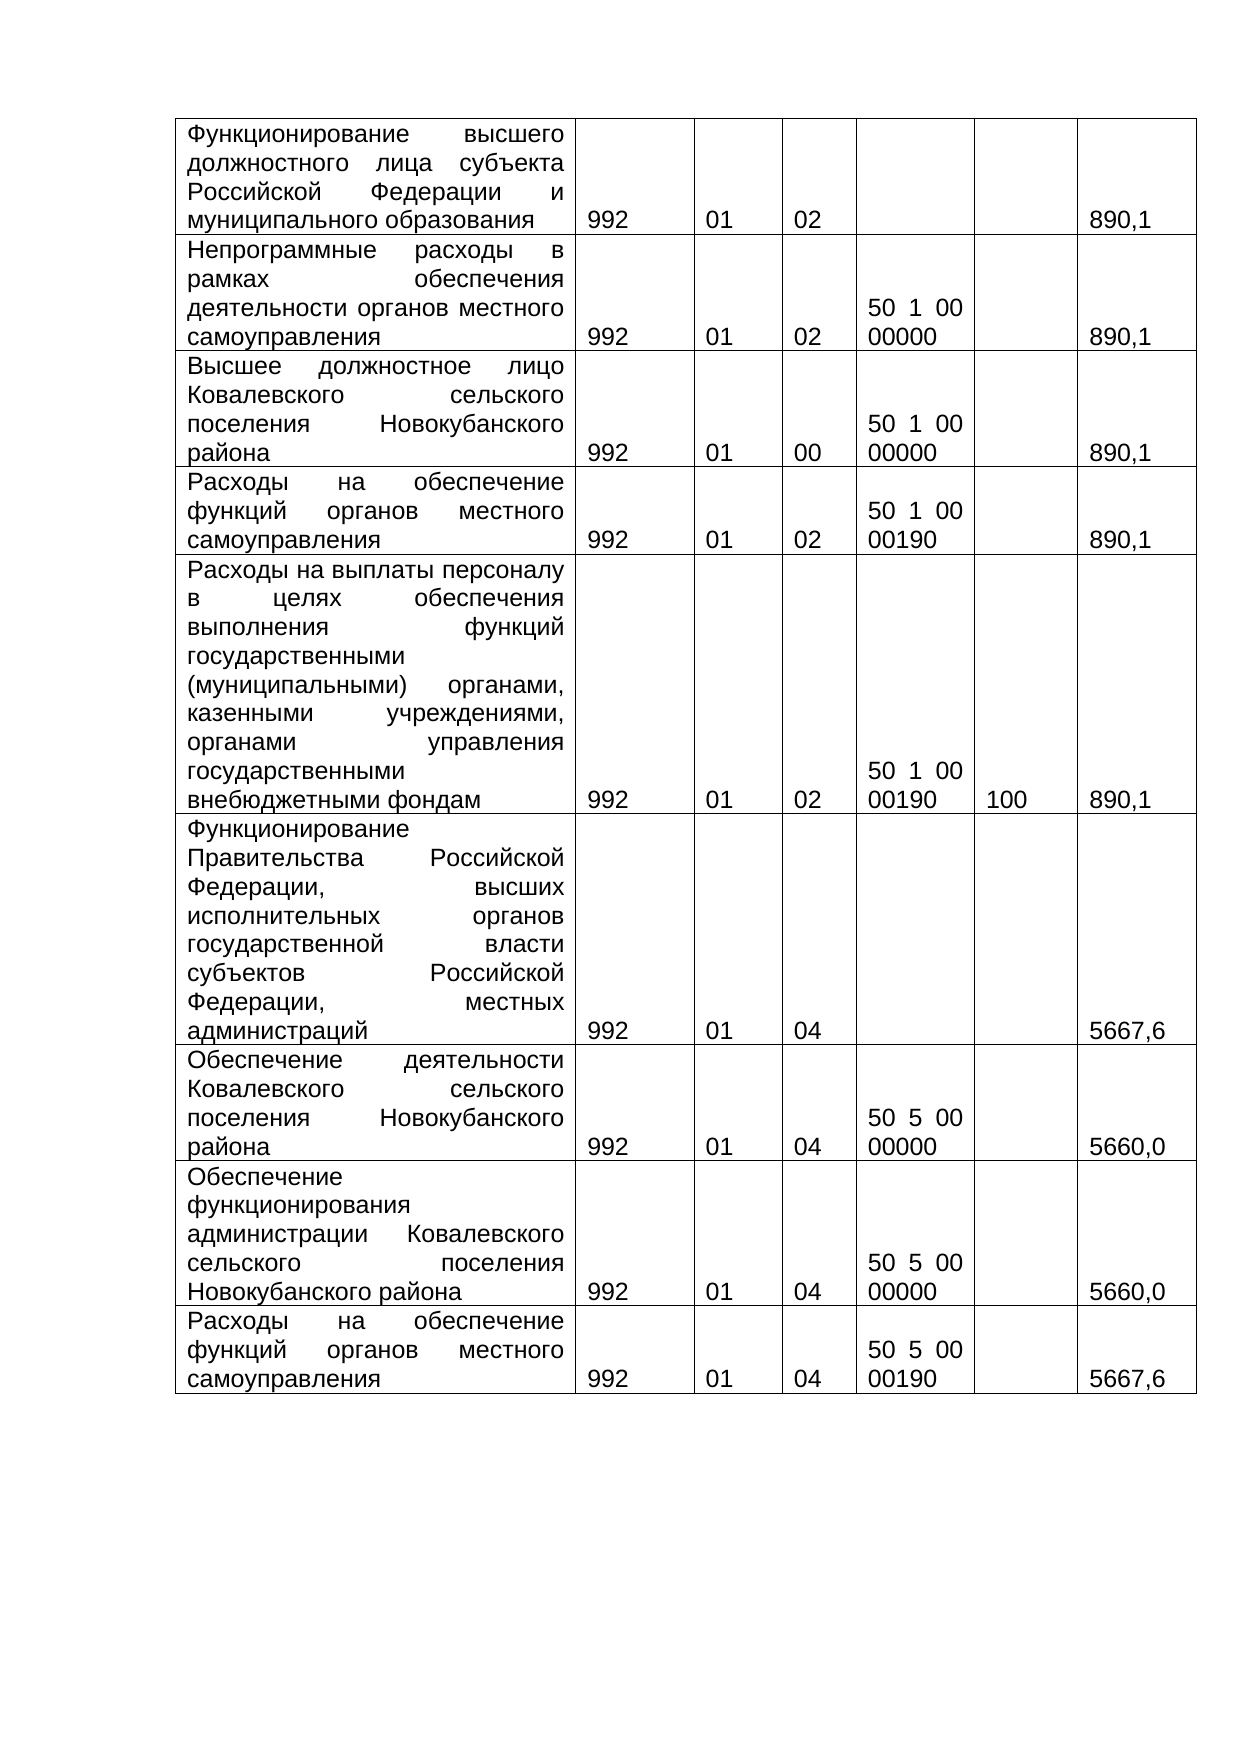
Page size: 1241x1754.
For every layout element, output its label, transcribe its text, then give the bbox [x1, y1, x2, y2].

table_cell 992 [576, 235, 694, 350]
table_cell 01 [695, 467, 782, 553]
table_cell [975, 467, 1077, 553]
table_cell 02 [783, 467, 856, 553]
table_cell 01 [695, 1161, 782, 1305]
table_cell 01 [695, 235, 782, 350]
table_cell [975, 235, 1077, 350]
table_cell 50 5 00 00000 [857, 1045, 974, 1160]
table_cell 01 [695, 555, 782, 813]
table_cell [975, 119, 1077, 234]
table_cell 992 [576, 555, 694, 813]
table_cell 50 1 00 00190 [857, 467, 974, 553]
table_cell 890,1 [1078, 467, 1196, 553]
table_cell 04 [783, 1045, 856, 1160]
table_cell 02 [783, 119, 856, 234]
table_cell [857, 119, 974, 234]
table_cell 992 [576, 1045, 694, 1160]
table_cell 01 [695, 1045, 782, 1160]
table_cell 50 1 00 00000 [857, 235, 974, 350]
table_cell 992 [576, 814, 694, 1044]
table_cell 02 [783, 555, 856, 813]
table_cell [975, 1045, 1077, 1160]
table_cell 992 [576, 467, 694, 553]
table_cell 5667,6 [1078, 814, 1196, 1044]
table_cell 04 [783, 1306, 856, 1392]
table_cell 50 5 00 00190 [857, 1306, 974, 1392]
table_cell [975, 351, 1077, 466]
table_cell 890,1 [1078, 555, 1196, 813]
table_cell 01 [695, 119, 782, 234]
table_cell 890,1 [1078, 351, 1196, 466]
table_cell [975, 1161, 1077, 1305]
table_cell 50 1 00 00000 [857, 351, 974, 466]
table_cell Обеспечение функционирования администрации Ковалевского сельского поселения Новокубанского района [176, 1161, 575, 1305]
table_cell 992 [576, 119, 694, 234]
table_cell 04 [783, 1161, 856, 1305]
table_cell 890,1 [1078, 235, 1196, 350]
table_cell [975, 1306, 1077, 1392]
table_cell 02 [783, 235, 856, 350]
table_cell 100 [975, 555, 1077, 813]
table_cell 01 [695, 814, 782, 1044]
table_cell 00 [783, 351, 856, 466]
table_cell Расходы на обеспечение функций органов местного самоуправления [176, 1306, 575, 1392]
table_cell 01 [695, 1306, 782, 1392]
table_cell Обеспечение деятельности Ковалевского сельского поселения Новокубанского района [176, 1045, 575, 1160]
table_cell Непрограммные расходы в рамках обеспечения деятельности органов местного самоуправления [176, 235, 575, 350]
table_cell Функционирование высшего должностного лица субъекта Российской Федерации и муниципального образования [176, 119, 575, 234]
table_cell Расходы на обеспечение функций органов местного самоуправления [176, 467, 575, 553]
table_cell 992 [576, 1306, 694, 1392]
table_cell 5660,0 [1078, 1161, 1196, 1305]
table_cell 5667,6 [1078, 1306, 1196, 1392]
table_cell 01 [695, 351, 782, 466]
table_cell [975, 814, 1077, 1044]
table_cell Функционирование Правительства Российской Федерации, высших исполнительных органов государственной власти субъектов Российской Федерации, местных администраций [176, 814, 575, 1044]
table_cell 992 [576, 1161, 694, 1305]
table_cell [857, 814, 974, 1044]
table_cell Высшее должностное лицо Ковалевского сельского поселения Новокубанского района [176, 351, 575, 466]
table_cell Расходы на выплаты персоналу в целях обеспечения выполнения функций государственными (муниципальными) органами, казенными учреждениями, органами управления государственными внебюджетными фондам [176, 555, 575, 813]
table_cell 04 [783, 814, 856, 1044]
table_cell 5660,0 [1078, 1045, 1196, 1160]
table_cell 50 1 00 00190 [857, 555, 974, 813]
table_cell 890,1 [1078, 119, 1196, 234]
table_cell 992 [576, 351, 694, 466]
table_cell 50 5 00 00000 [857, 1161, 974, 1305]
